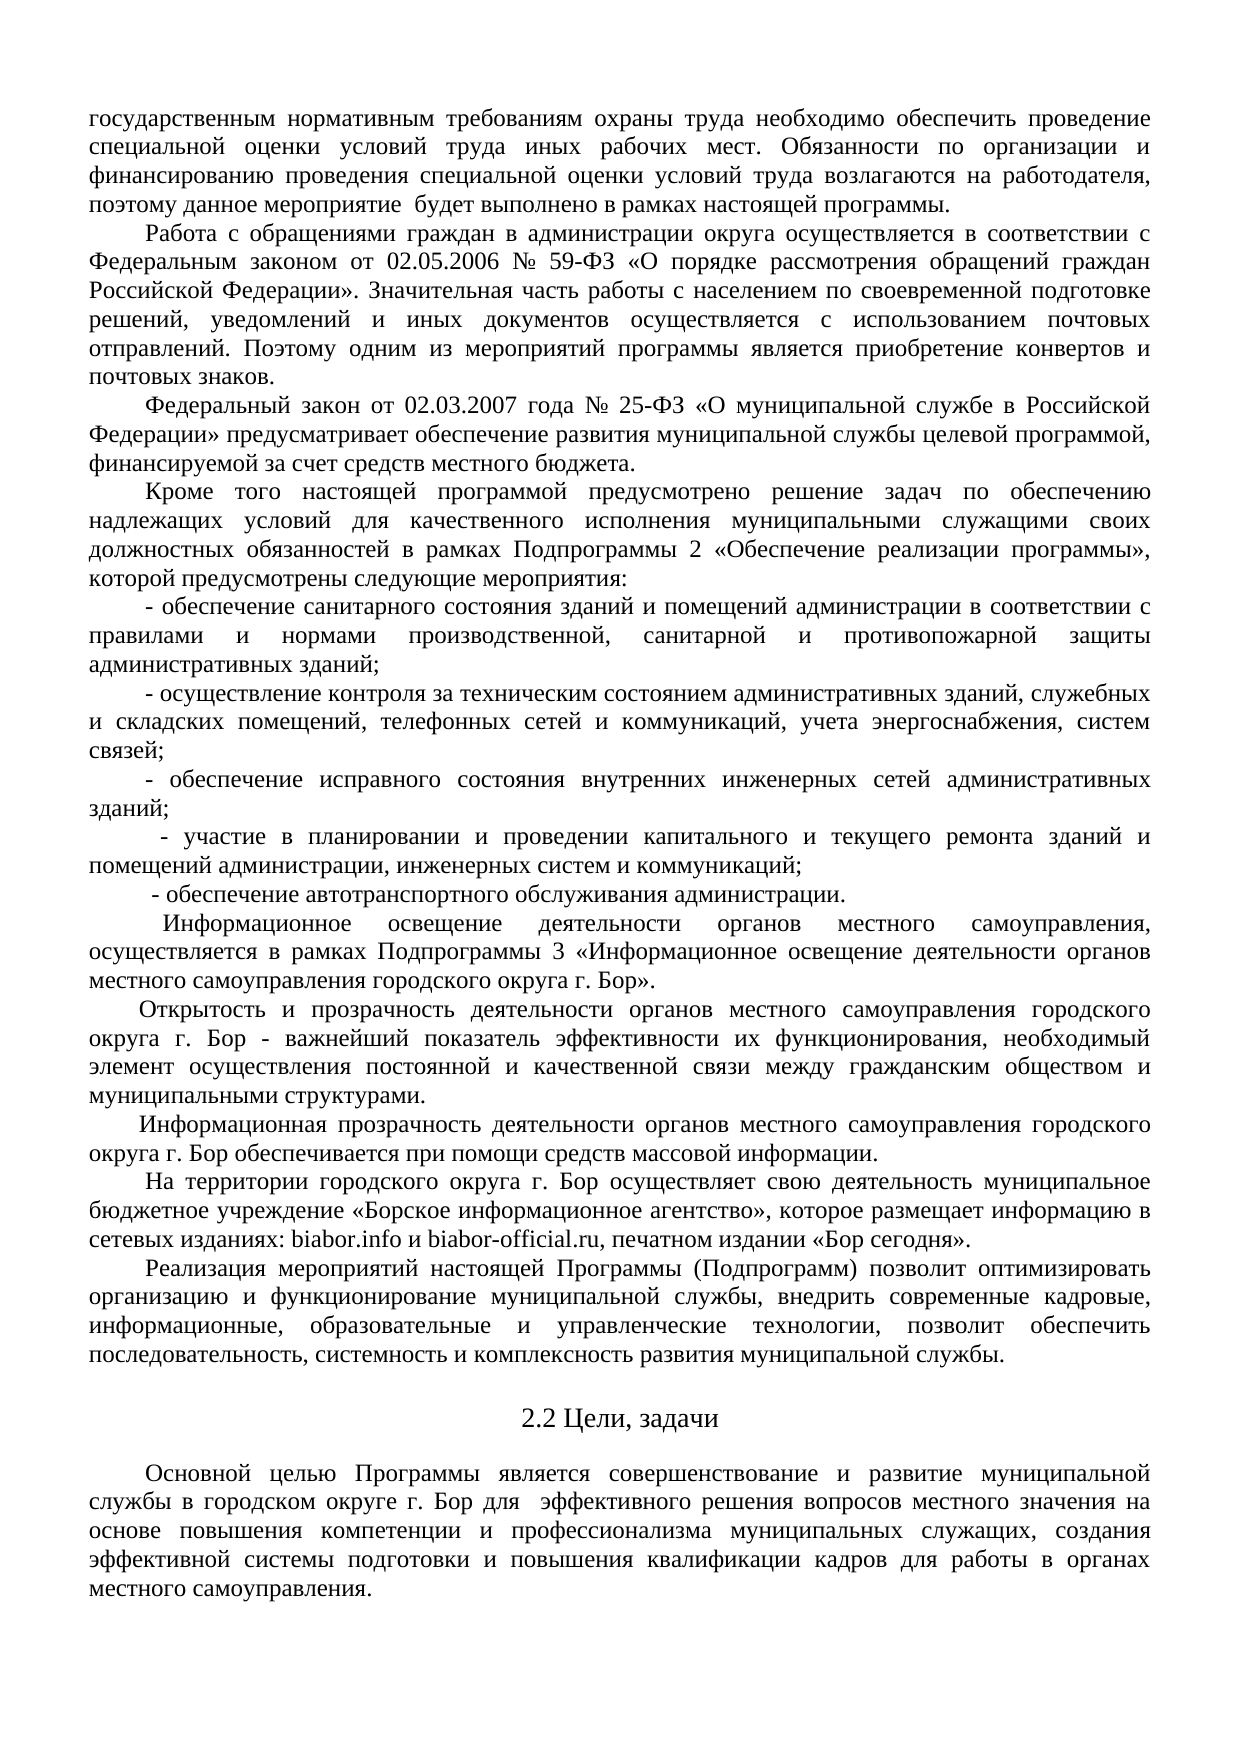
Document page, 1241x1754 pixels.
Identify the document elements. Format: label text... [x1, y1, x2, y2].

text - обеспечение санитарного состояния зданий и помещений администрации в соответствии с правилами и нормами производственной, санитарной и противопожарной защиты административных зданий; [89, 591, 1152, 678]
text Открытость и прозрачность деятельности органов местного самоуправления городского округа г. Бор - важнейший показатель эффективности их функционирования, необходимый элемент осуществления постоянной и качественной связи между гражданским обществом и муниципальными структурами. [89, 994, 1152, 1109]
text - осуществление контроля за техническим состоянием административных зданий, служебных и складских помещений, телефонных сетей и коммуникаций, учета энергоснабжения, систем связей; [89, 678, 1152, 764]
text 2.2 Цели, задачи [89, 1401, 1152, 1433]
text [89, 103, 1152, 218]
text Основной целью Программы является совершенствование и развитие муниципальной службы в городском округе г. Бор для эффективного решения вопросов местного значения на основе повышения компетенции и профессионализма муниципальных служащих, создания эффективной системы подготовки и повышения квалификации кадров для работы в органах местного самоуправления. [89, 1458, 1152, 1601]
text Федеральный закон от 02.03.2007 года № 25-ФЗ «О муниципальной службе в Российской Федерации» предусматривает обеспечение развития муниципальной службы целевой программой, финансируемой за счет средств местного бюджета. [89, 390, 1152, 476]
text - участие в планировании и проведении капитального и текущего ремонта зданий и помещений администрации, инженерных систем и коммуникаций; [89, 821, 1152, 879]
text На территории городского округа г. Бор осуществляет свою деятельность муниципальное бюджетное учреждение «Борское информационное агентство», которое размещает информацию в сетевых изданиях: biabor.info и biabor-official.ru, печатном издании «Бор сегодня». [89, 1166, 1152, 1253]
text Информационная прозрачность деятельности органов местного самоуправления городского округа г. Бор обеспечивается при помощи средств массовой информации. [89, 1109, 1152, 1166]
text Реализация мероприятий настоящей Программы (Подпрограмм) позволит оптимизировать организацию и функционирование муниципальной службы, внедрить современные кадровые, информационные, образовательные и управленческие технологии, позволит обеспечить последовательность, системность и комплексность развития муниципальной службы. [89, 1253, 1152, 1368]
text - обеспечение автотранспортного обслуживания администрации. [89, 879, 1152, 908]
text Работа с обращениями граждан в администрации округа осуществляется в соответствии с Федеральным законом от 02.05.2006 № 59-ФЗ «О порядке рассмотрения обращений граждан Российской Федерации». Значительная часть работы с населением по своевременной подготовке решений, уведомлений и иных документов осуществляется с использованием почтовых отправлений. Поэтому одним из мероприятий программы является приобретение конвертов и почтовых знаков. [89, 218, 1152, 390]
text - обеспечение исправного состояния внутренних инженерных сетей административных зданий; [89, 764, 1152, 821]
text Информационное освещение деятельности органов местного самоуправления, осуществляется в рамках Подпрограммы 3 «Информационное освещение деятельности органов местного самоуправления городского округа г. Бор». [89, 908, 1152, 994]
text Кроме того настоящей программой предусмотрено решение задач по обеспечению надлежащих условий для качественного исполнения муниципальными служащими своих должностных обязанностей в рамках Подпрограммы 2 «Обеспечение реализации программы», которой предусмотрены следующие мероприятия: [89, 476, 1152, 591]
